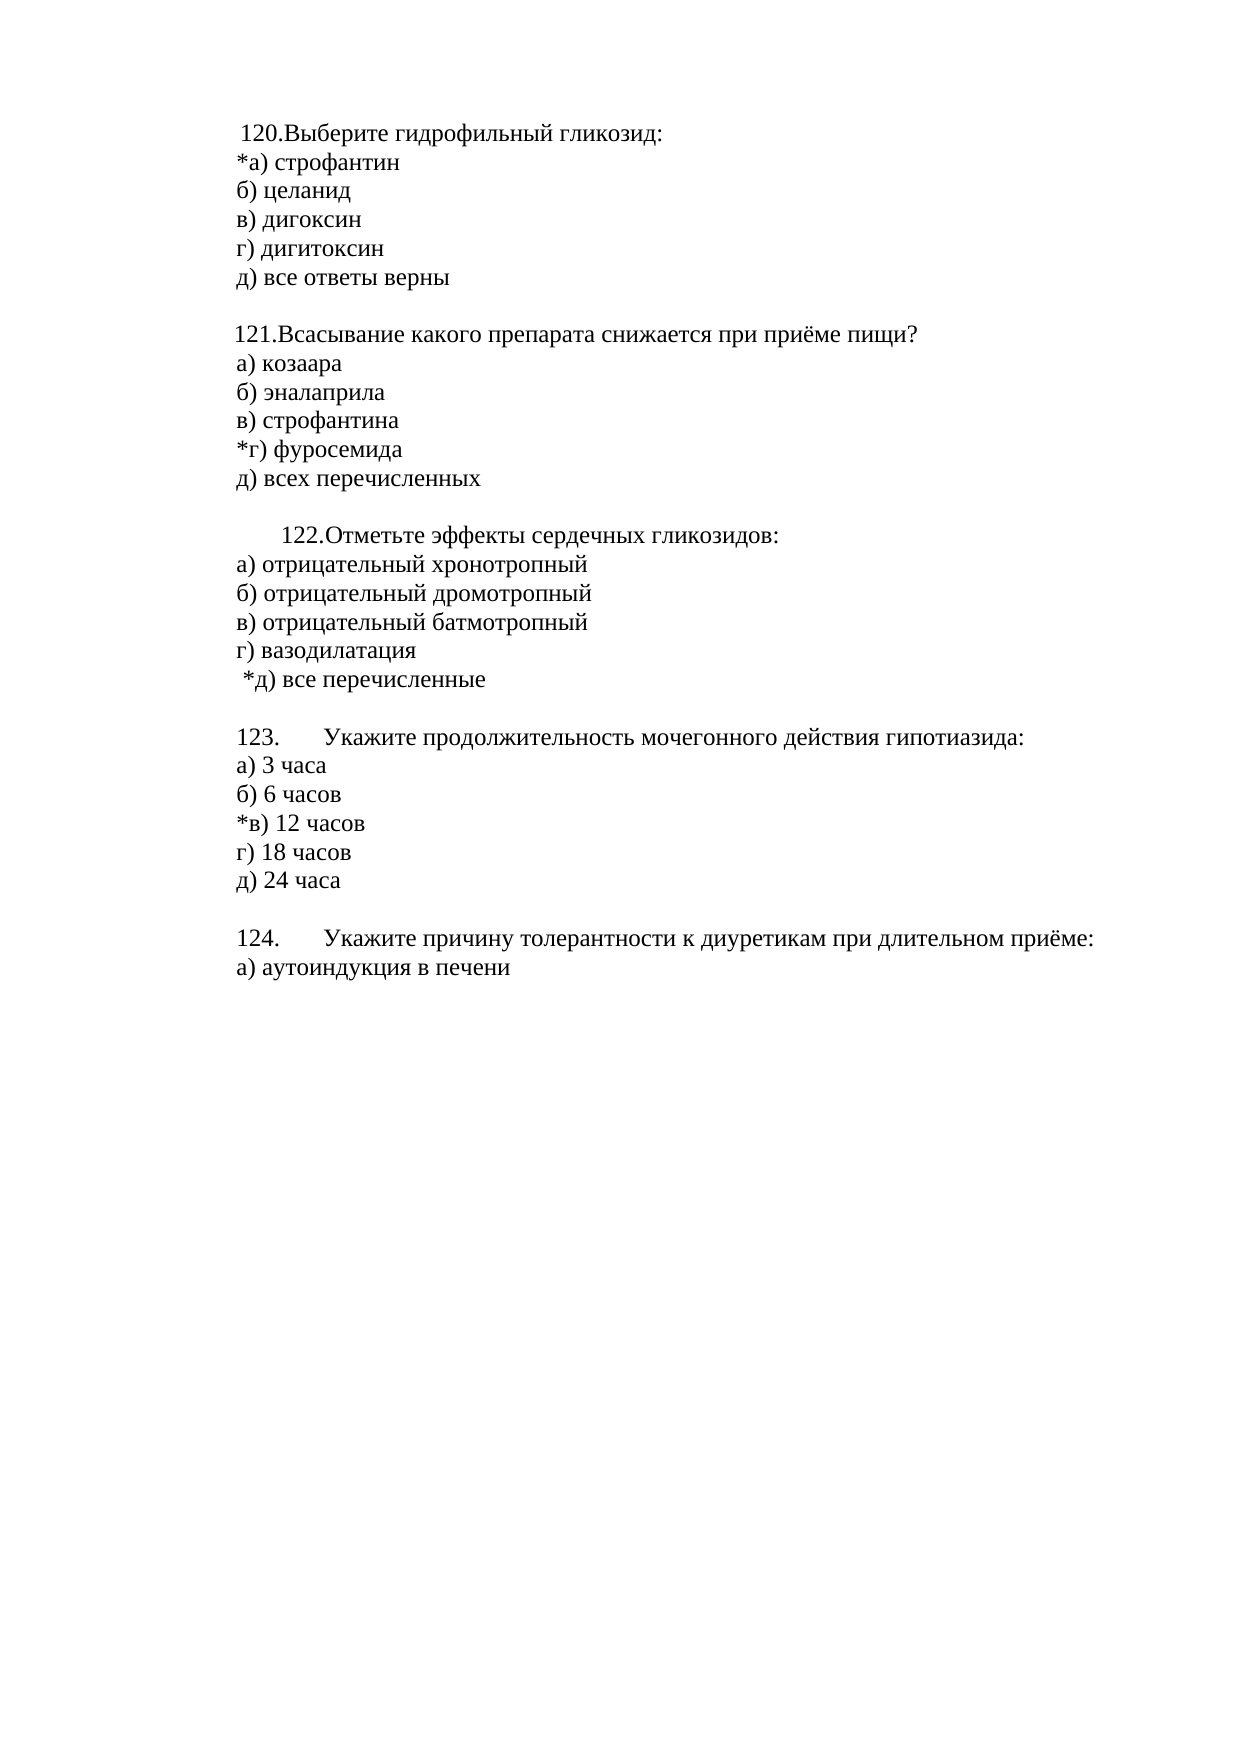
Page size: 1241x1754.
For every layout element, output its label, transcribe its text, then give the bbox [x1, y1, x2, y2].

text *а) строфантин [236, 147, 1152, 176]
text г) вазодилатация [236, 636, 1152, 664]
text 120.Выберите гидрофильный гликозид: [177, 118, 1152, 147]
text в) отрицательный батмотропный [236, 607, 1152, 636]
text *в) 12 часов [236, 808, 1152, 837]
text а) козаара [236, 348, 1152, 377]
list Отметьте эффекты сердечных гликозидов: [281, 521, 1152, 549]
text г) дигитоксин [236, 233, 1152, 262]
list Укажите продолжительность мочегонного действия гипотиазида: [236, 722, 1152, 751]
text д) 24 часа [236, 866, 1152, 894]
list Укажите причину толерантности к диуретикам при длительном приёме: [236, 923, 1152, 952]
text б) эналаприла [236, 377, 1152, 406]
text в) строфантина [236, 406, 1152, 434]
text а) аутоиндукция в печени [236, 952, 1152, 981]
text *д) все перечисленные [236, 664, 1152, 693]
text б) отрицательный дромотропный [236, 578, 1152, 607]
text б) 6 часов [236, 779, 1152, 808]
text 121.Всасывание какого препарата снижается при приёме пищи? [177, 319, 1152, 348]
text д) все ответы верны [236, 262, 1152, 291]
text д) всех перечисленных [236, 463, 1152, 492]
text в) дигоксин [236, 204, 1152, 233]
text б) целанид [236, 176, 1152, 204]
text *г) фуросемида [236, 434, 1152, 463]
text а) отрицательный хронотропный [236, 549, 1152, 578]
text а) 3 часа [236, 751, 1152, 779]
text г) 18 часов [236, 837, 1152, 866]
